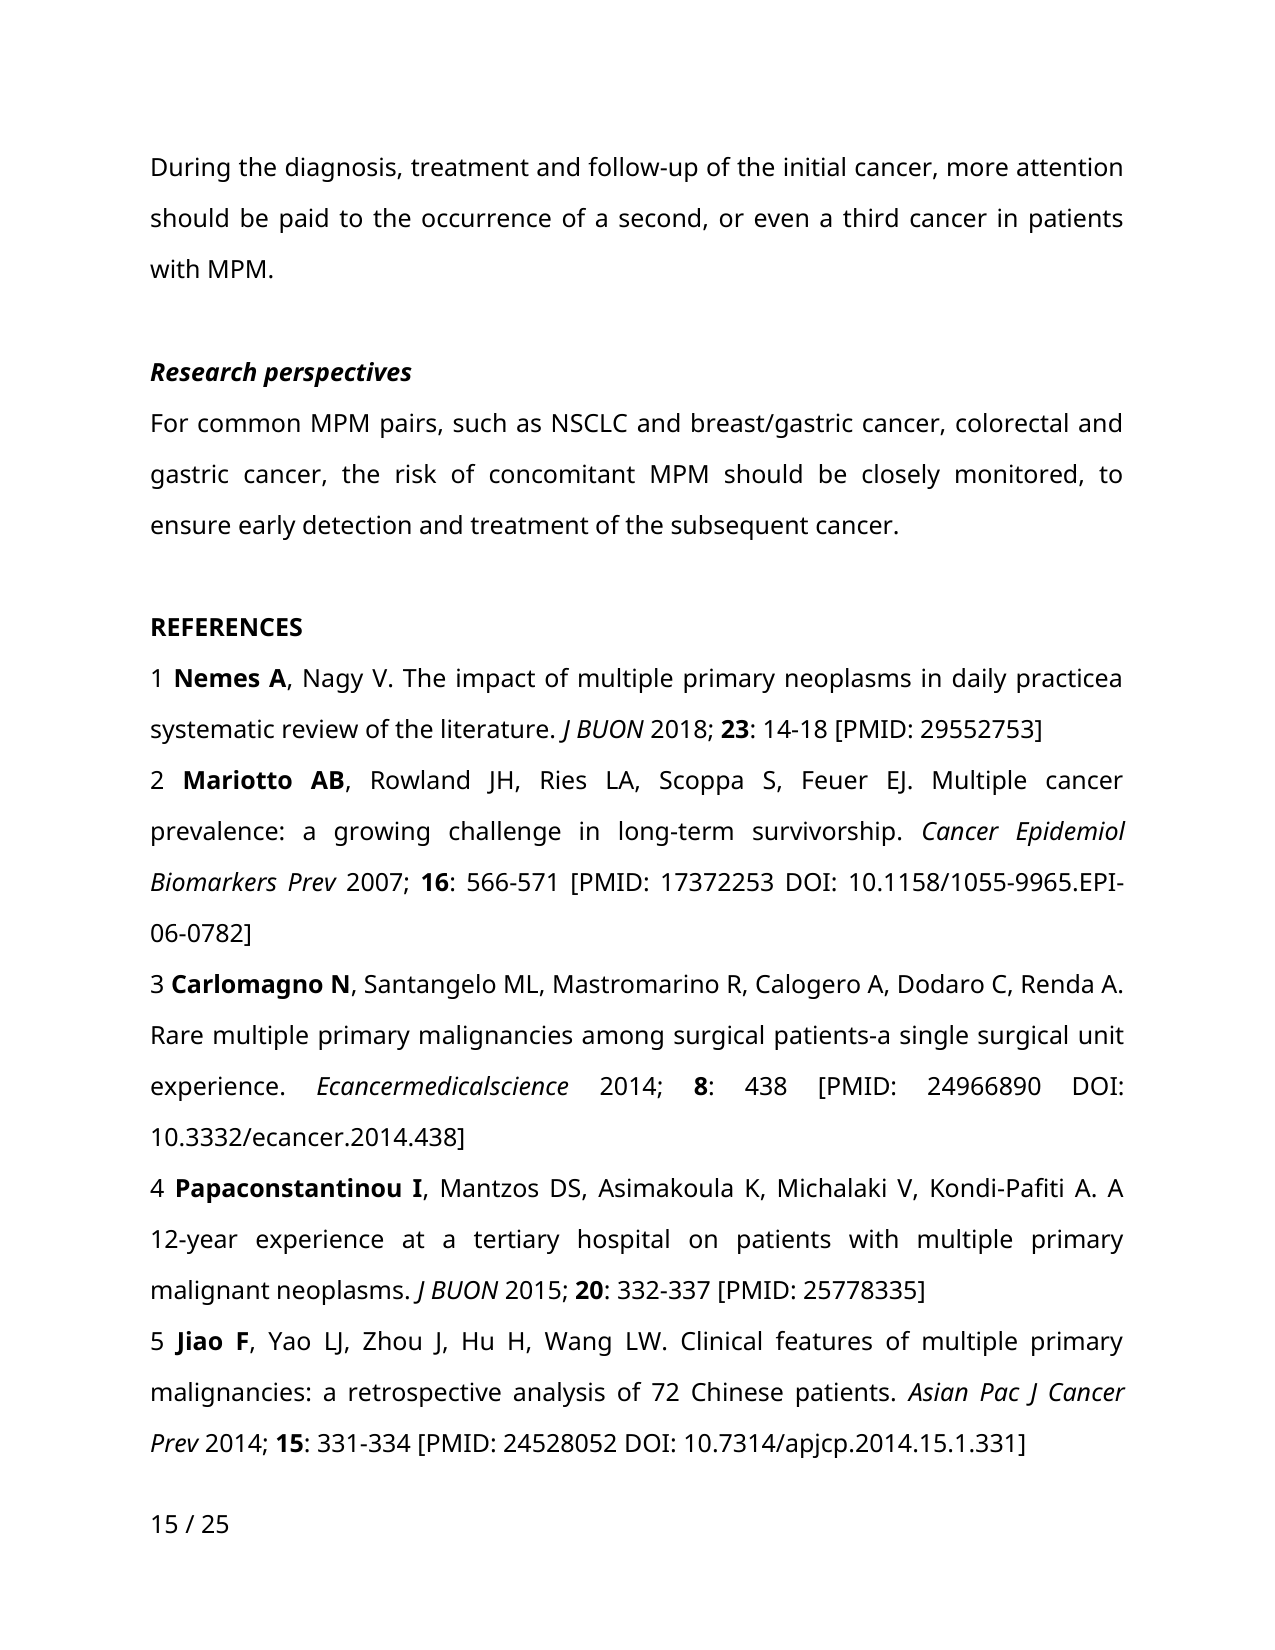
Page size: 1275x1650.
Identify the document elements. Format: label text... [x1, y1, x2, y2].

text 1 Nemes A, Nagy V. The impact of multiple primary neoplasms in daily practicea systematic review of the literature. J BUON 2018; 23: 14-18 [PMID: 29552753] [150, 660, 1125, 746]
text 3 Carlomagno N, Santangelo ML, Mastromarino R, Calogero A, Dodaro C, Renda A. Rare multiple primary malignancies among surgical patients-a single surgical unit experience. Ecancermedicalscience 2014; 8: 438 [PMID: 24966890 DOI: 10.3332/ecancer.2014.438] [150, 967, 1125, 1154]
text 4 Papaconstantinou I, Mantzos DS, Asimakoula K, Michalaki V, Kondi-Pafiti A. A 12-year experience at a tertiary hospital on patients with multiple primary malignant neoplasms. J BUON 2015; 20: 332-337 [PMID: 25778335] [150, 1171, 1125, 1307]
text During the diagnosis, treatment and follow-up of the initial cancer, more attention should be paid to the occurrence of a second, or even a third cancer in patients with MPM. [150, 150, 1125, 286]
text REFERENCES [150, 609, 1125, 643]
text 2 Mariotto AB, Rowland JH, Ries LA, Scoppa S, Feuer EJ. Multiple cancer prevalence: a growing challenge in long-term survivorship. Cancer Epidemiol Biomarkers Prev 2007; 16: 566-571 [PMID: 17372253 DOI: 10.1158/1055-9965.EPI-06-0782] [150, 762, 1125, 950]
text Research perspectives [150, 354, 1125, 388]
text For common MPM pairs, such as NSCLC and breast/gastric cancer, colorectal and gastric cancer, the risk of concomitant MPM should be closely monitored, to ensure early detection and treatment of the subsequent cancer. [150, 405, 1125, 541]
text 5 Jiao F, Yao LJ, Zhou J, Hu H, Wang LW. Clinical features of multiple primary malignancies: a retrospective analysis of 72 Chinese patients. Asian Pac J Cancer Prev 2014; 15: 331-334 [PMID: 24528052 DOI: 10.7314/apjcp.2014.15.1.331] [150, 1324, 1125, 1460]
